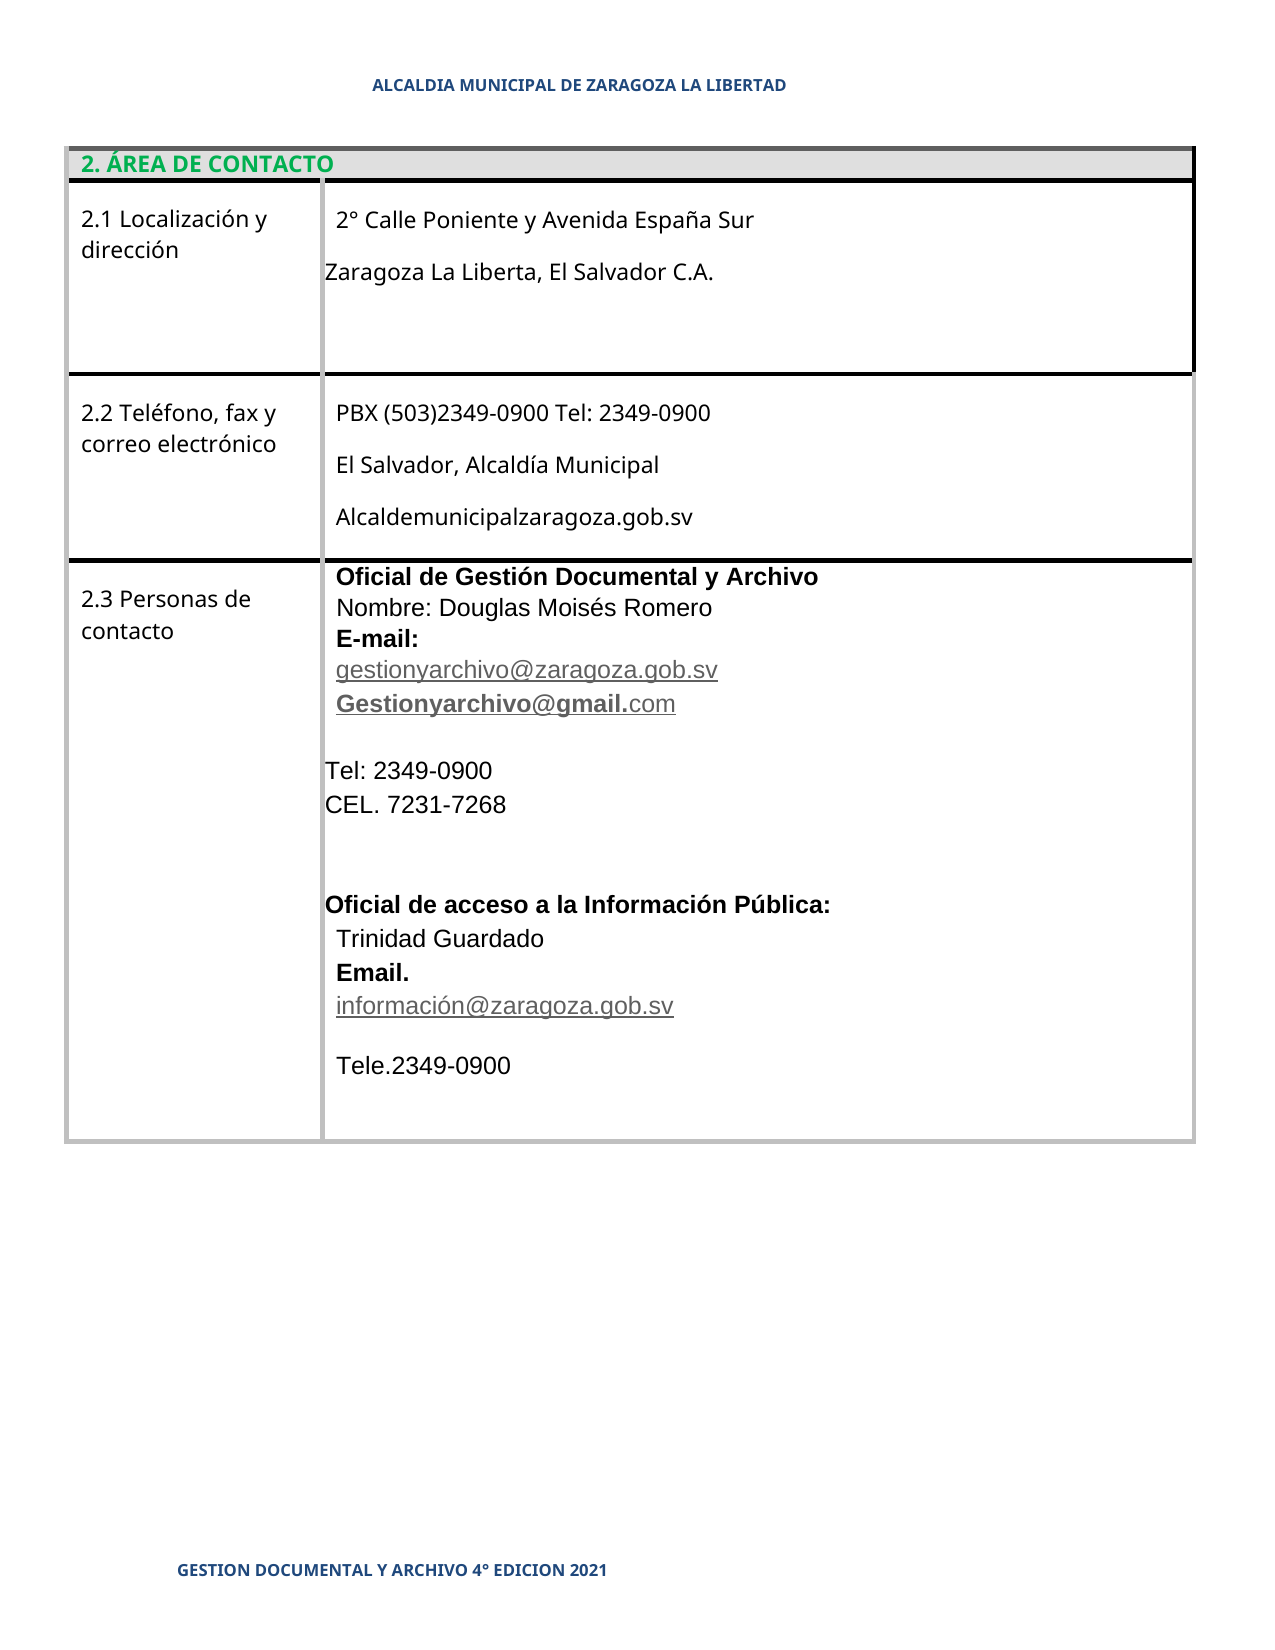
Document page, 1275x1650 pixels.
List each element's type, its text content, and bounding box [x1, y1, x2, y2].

table_cell 2.3 Personas de contacto [69, 563, 320, 1139]
table_cell 2.1 Localización y dirección [69, 183, 320, 372]
table_cell PBX (503)2349-0900 Tel: 2349-0900 El Salvador, Alcaldía Municipal Alcaldemunicipalzaragoza.gob.sv [325, 376, 1192, 558]
table_cell 2.2 Teléfono, fax y correo electrónico [69, 376, 320, 558]
table_cell 2. ÁREA DE CONTACTO [69, 151, 1192, 178]
table_cell 2° Calle Poniente y Avenida España Sur Zaragoza La Liberta, El Salvador C.A. [325, 183, 1192, 372]
table_cell Oficial de Gestión Documental y Archivo Nombre: Douglas Moisés Romero E-mail: gestionyarchivo@zaragoza.gob.sv Gestionyarchivo@gmail.com Tel: 2349-0900 CEL. 7231-7268 Oficial de acceso a la Información Pública: Trinidad Guardado Email. información@zaragoza.gob.sv Tele.2349-0900 [325, 563, 1192, 1139]
